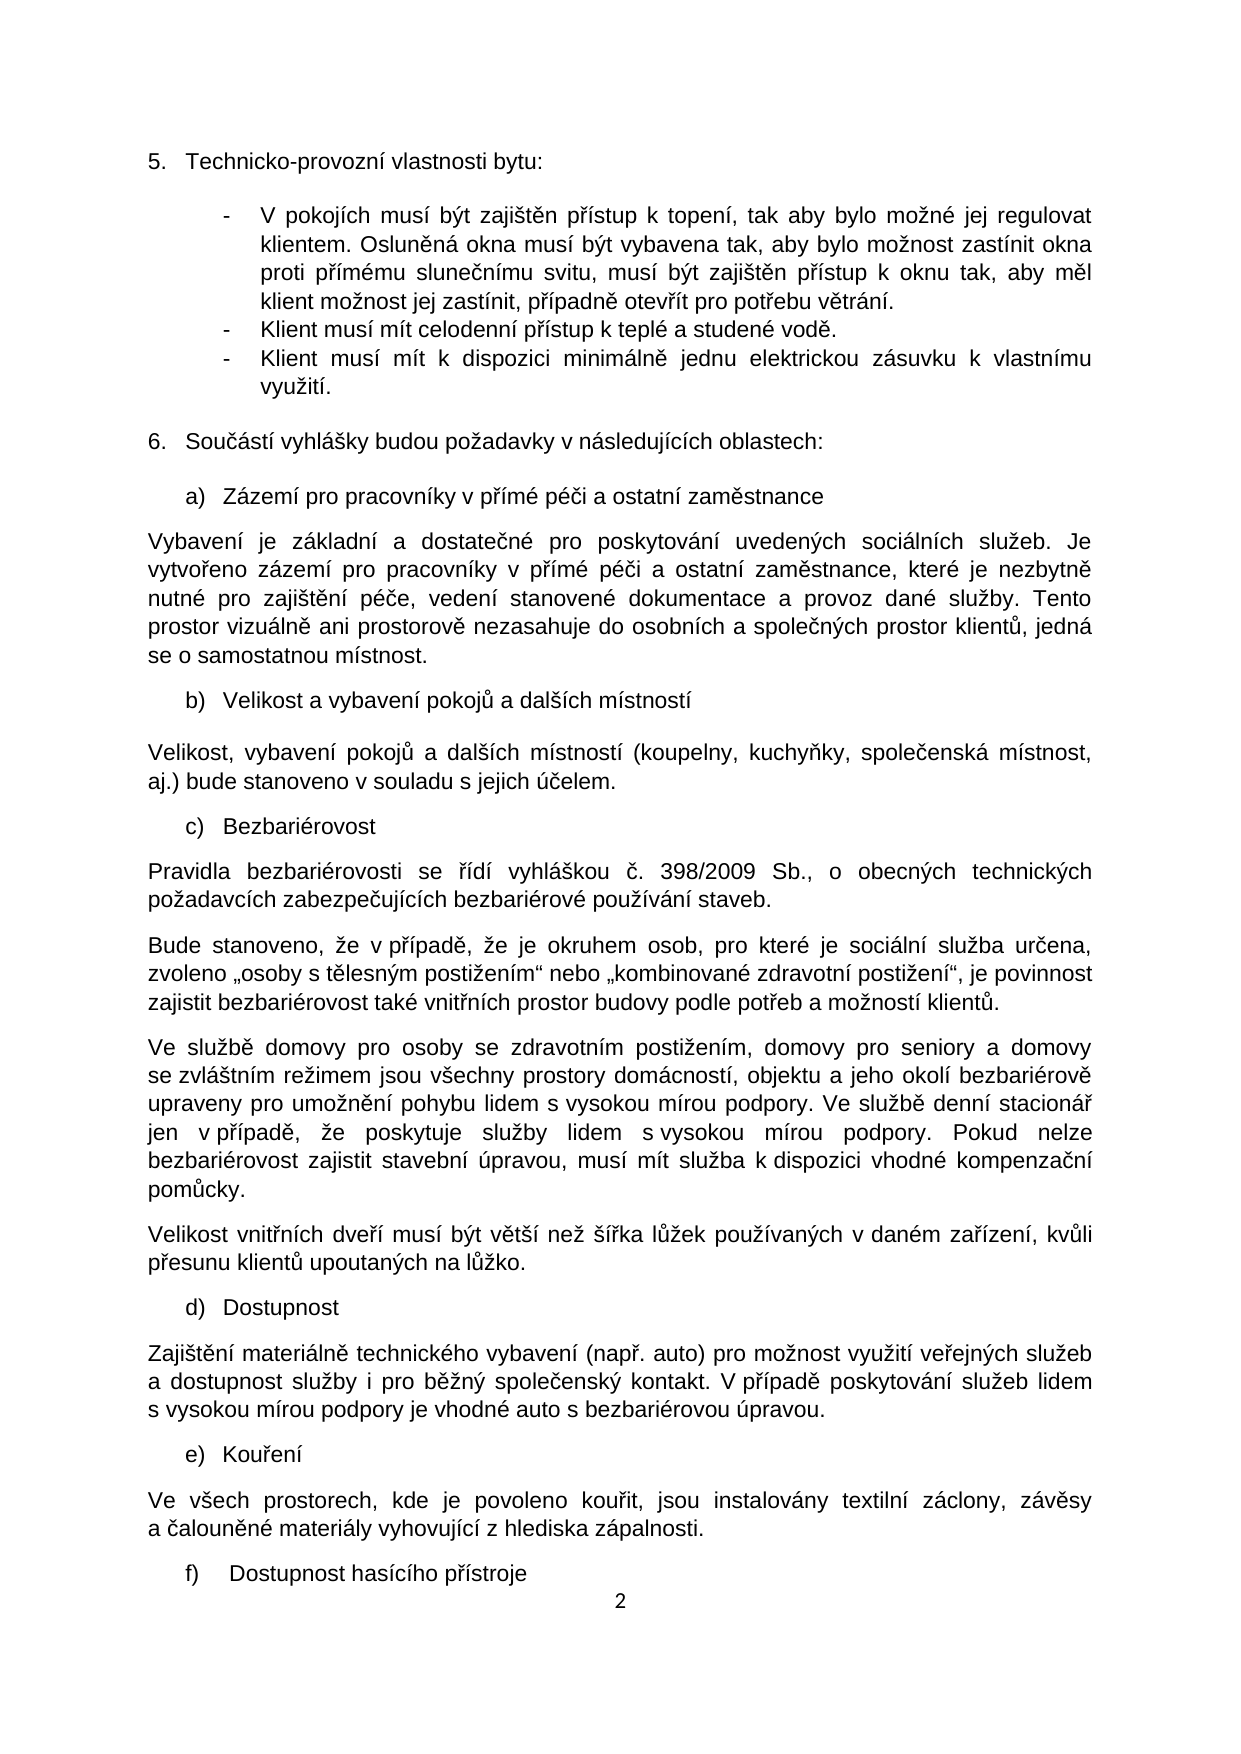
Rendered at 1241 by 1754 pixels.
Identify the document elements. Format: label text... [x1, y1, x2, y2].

list Kouření [185, 1441, 1092, 1468]
list Klient musí mít k dispozici minimálně jednu elektrickou zásuvku k vlastnímu využití. [223, 345, 1092, 399]
text Vybavení je základní a dostatečné pro poskytování uvedených sociálních služeb. Je vytvořeno zázemí pro pracovníky v přímé péči a ostatní zaměstnance, které je nezbytně nutné pro zajištění péče, vedení stanovené dokumentace a provoz dané služby. Tento prostor vizuálně ani prostorově nezasahuje do osobních a společných prostor klientů, jedná se o samostatnou místnost. [148, 528, 1092, 668]
list Dostupnost [185, 1294, 1092, 1321]
list Zázemí pro pracovníky v přímé péči a ostatní zaměstnance [185, 483, 1092, 509]
list Velikost a vybavení pokojů a dalších místností [185, 687, 1092, 713]
list Součástí vyhlášky budou požadavky v následujících oblastech: [148, 428, 1092, 454]
list V pokojích musí být zajištěn přístup k topení, tak aby bylo možné jej regulovat klientem. Osluněná okna musí být vybavena tak, aby bylo možnost zastínit okna proti přímému slunečnímu svitu, musí být zajištěn přístup k oknu tak, aby měl klient možnost jej zastínit, případně otevřít pro potřebu větrání. [223, 202, 1092, 314]
text Zajištění materiálně technického vybavení (např. auto) pro možnost využití veřejných služeb a dostupnost služby i pro běžný společenský kontakt. V případě poskytování služeb lidem s vysokou mírou podpory je vhodné auto s bezbariérovou úpravou. [148, 1339, 1092, 1423]
list Klient musí mít celodenní přístup k teplé a studené vodě. [223, 316, 1092, 343]
text Bude stanoveno, že v případě, že je okruhem osob, pro které je sociální služba určena, zvoleno „osoby s tělesným postižením“ nebo „kombinované zdravotní postižení“, je povinnost zajistit bezbariérovost také vnitřních prostor budovy podle potřeb a možností klientů. [148, 932, 1092, 1015]
list Technicko-provozní vlastnosti bytu: [148, 148, 1092, 174]
text Ve službě domovy pro osoby se zdravotním postižením, domovy pro seniory a domovy se zvláštním režimem jsou všechny prostory domácností, objektu a jeho okolí bezbariérově upraveny pro umožnění pohybu lidem s vysokou mírou podpory. Ve službě denní stacionář jen v případě, že poskytuje služby lidem s vysokou mírou podpory. Pokud nelze bezbariérovost zajistit stavební úpravou, musí mít služba k dispozici vhodné kompenzační pomůcky. [148, 1033, 1092, 1202]
text Velikost, vybavení pokojů a dalších místností (koupelny, kuchyňky, společenská místnost, aj.) bude stanoveno v souladu s jejich účelem. [148, 739, 1092, 794]
list Dostupnost hasícího přístroje [185, 1560, 1092, 1586]
text Velikost vnitřních dveří musí být větší než šířka lůžek používaných v daném zařízení, kvůli přesunu klientů upoutaných na lůžko. [148, 1221, 1092, 1276]
text Ve všech prostorech, kde je povoleno kouřit, jsou instalovány textilní záclony, závěsy a čalouněné materiály vyhovující z hlediska zápalnosti. [148, 1487, 1092, 1541]
list Bezbariérovost [185, 813, 1092, 839]
text Pravidla bezbariérovosti se řídí vyhláškou č. 398/2009 Sb., o obecných technických požadavcích zabezpečujících bezbariérové používání staveb. [148, 858, 1092, 913]
